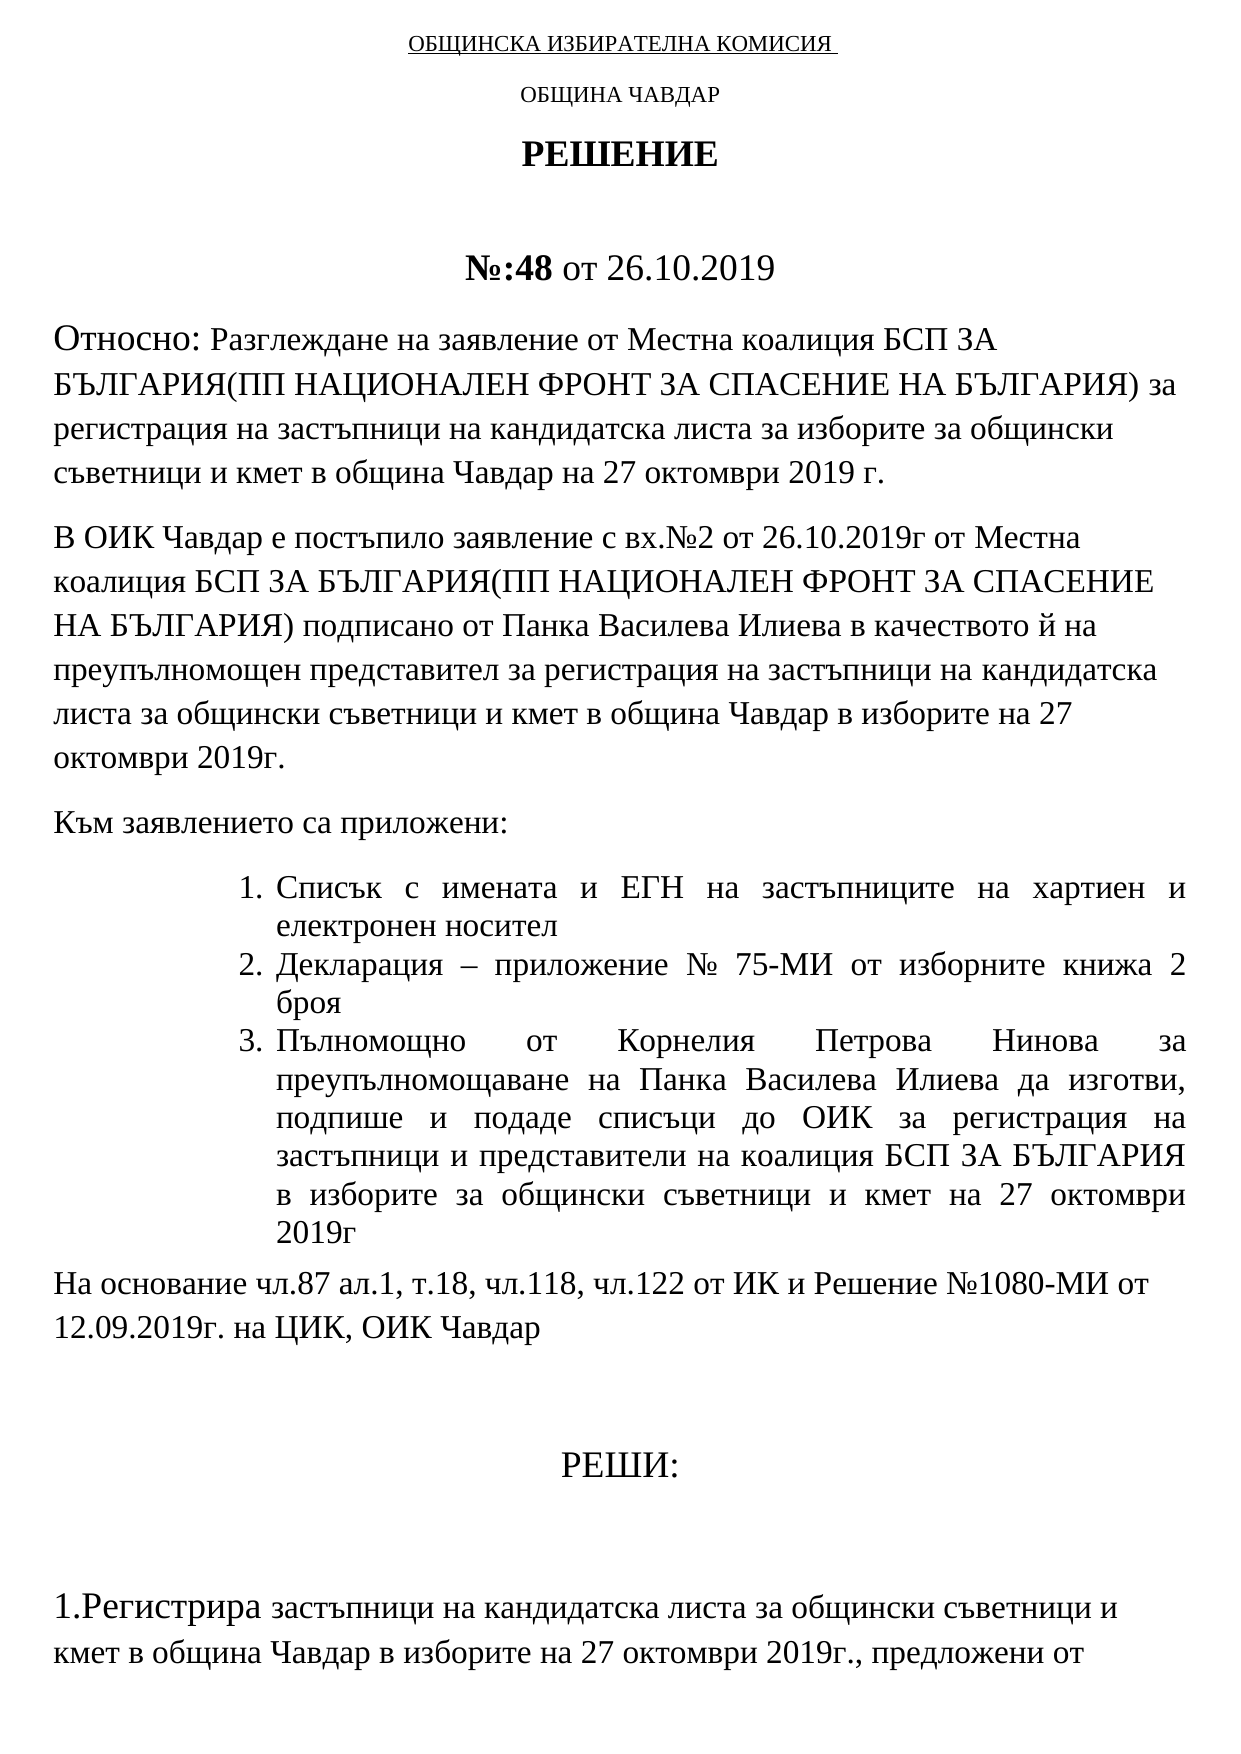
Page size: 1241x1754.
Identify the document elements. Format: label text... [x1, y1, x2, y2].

text Относно: Разглеждане на заявление от Местна коалиция БСП ЗА БЪЛГАРИЯ(ПП НАЦИОНАЛЕН ФРОНТ ЗА СПАСЕНИЕ НА БЪЛГАРИЯ) за регистрация на застъпници на кандидатска листа за изборите за общински съветници и кмет в община Чавдар на 27 октомври 2019 г. [53, 315, 1187, 491]
text ОБЩИНСКА ИЗБИРАТЕЛНА КОМИСИЯ [53, 29, 1187, 56]
list Списък с имената и ЕГН на застъпниците на хартиен и електронен носител [238, 867, 1187, 944]
list Пълномощно от Корнелия Петрова Нинова за преупълномощаване на Панка Василева Илиева да изготви, подпише и подаде списъци до ОИК за регистрация на застъпници и представители на коалиция БСП ЗА БЪЛГАРИЯ в изборите за общински съветници и кмет на 27 октомври 2019г [238, 1021, 1187, 1251]
text РЕШИ: [53, 1442, 1187, 1486]
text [53, 1583, 1187, 1671]
text На основание чл.87 ал.1, т.18, чл.118, чл.122 от ИК и Решение №1080-МИ от 12.09.2019г. на ЦИК, ОИК Чавдар [53, 1263, 1187, 1346]
list Декларация – приложение № 75-МИ от изборните книжа 2 броя [238, 944, 1187, 1021]
text В ОИК Чавдар е постъпило заявление с вх.№2 от 26.10.2019г от Местна коалиция БСП ЗА БЪЛГАРИЯ(ПП НАЦИОНАЛЕН ФРОНТ ЗА СПАСЕНИЕ НА БЪЛГАРИЯ) подписано от Панка Василева Илиева в качеството й на преупълномощен представител за регистрация на застъпници на кандидатска листа за общински съветници и кмет в община Чавдар в изборите на 27 октомври 2019г. [53, 517, 1187, 776]
text ОБЩИНА ЧАВДАР [53, 81, 1187, 107]
text №:48 от 26.10.2019 [53, 245, 1187, 288]
text РЕШЕНИЕ [53, 132, 1187, 175]
text Към заявлението са приложени: [53, 802, 1187, 841]
